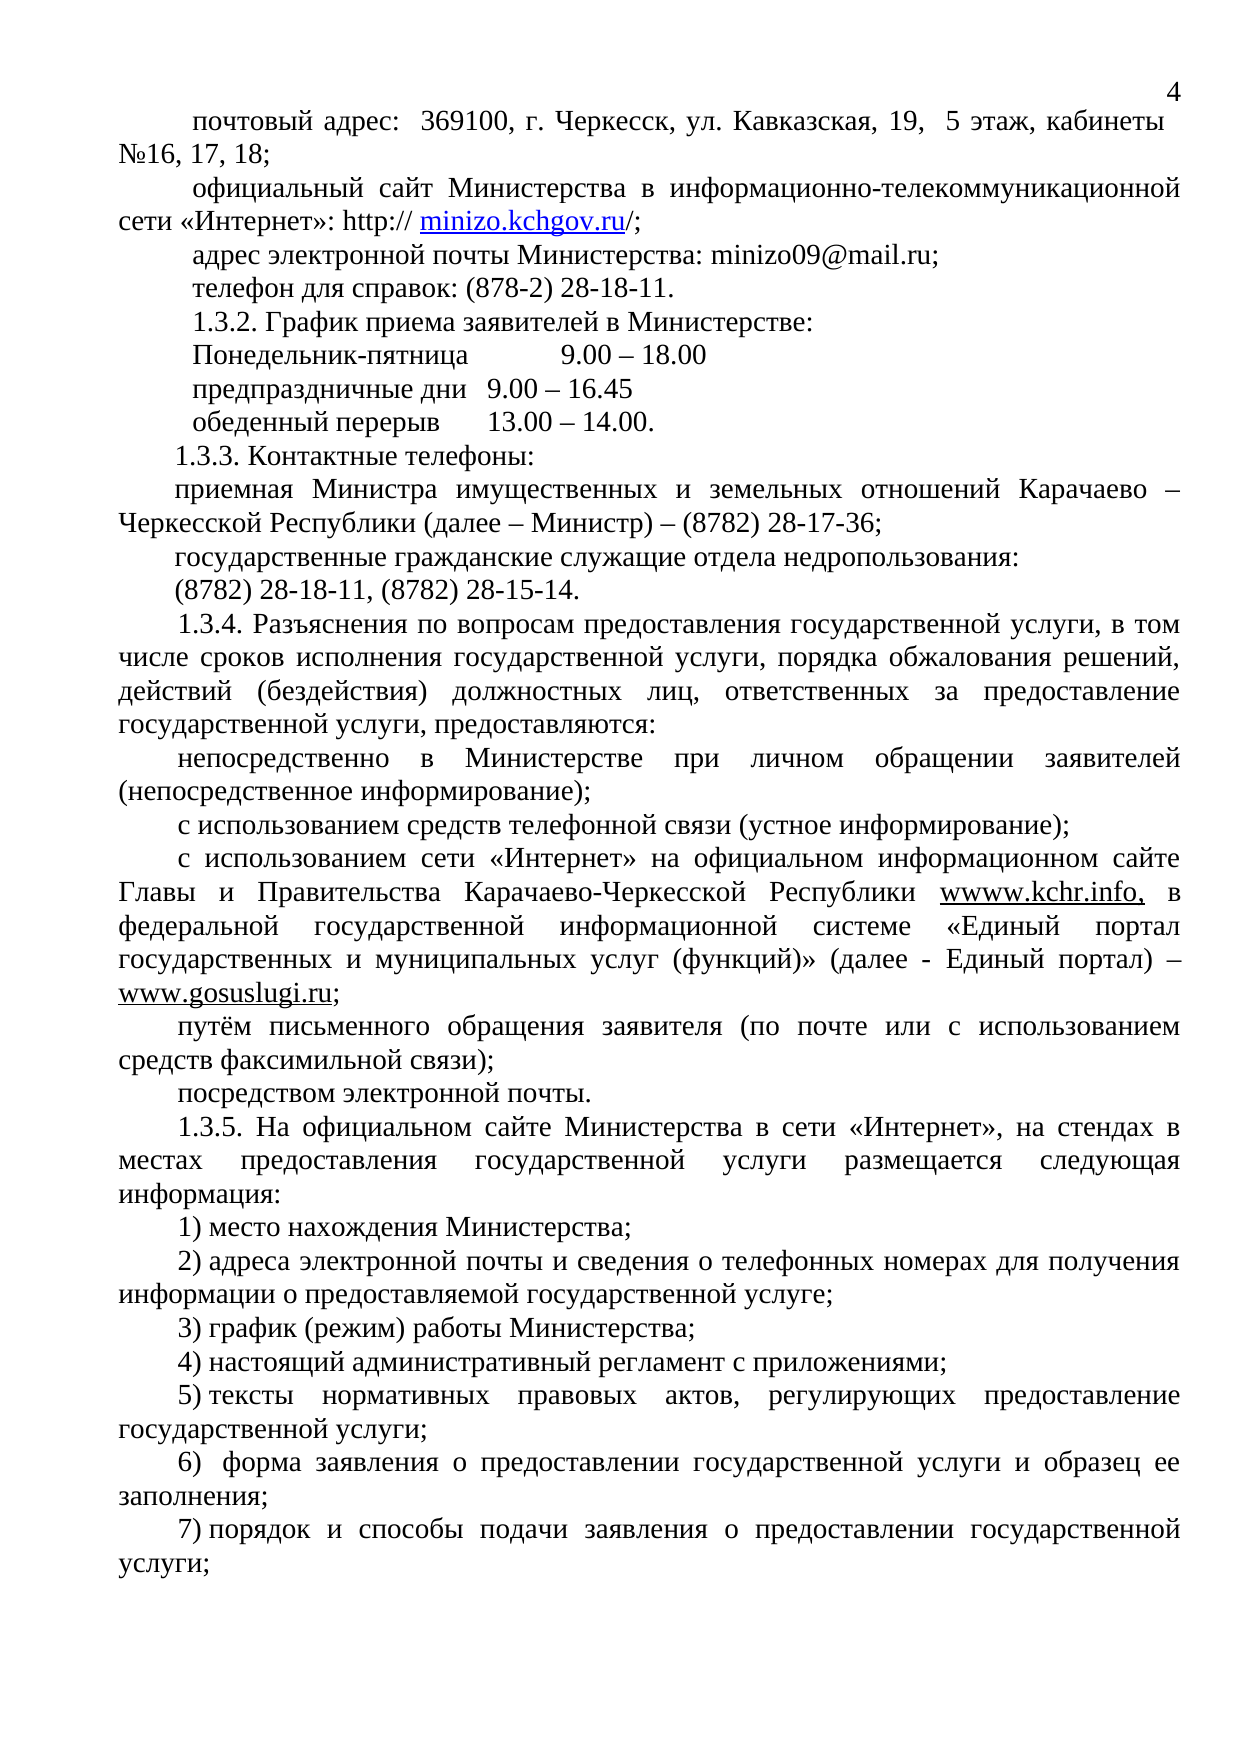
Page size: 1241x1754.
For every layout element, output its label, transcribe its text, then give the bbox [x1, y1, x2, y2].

text 5) тексты нормативных правовых актов, регулирующих предоставление государственной услуги; [118, 1377, 1181, 1444]
text 7) порядок и способы подачи заявления о предоставлении государственной услуги; [118, 1511, 1181, 1578]
text телефон для справок: (878-2) 28-18-11. [118, 270, 1181, 304]
text государственные гражданские служащие отдела недропользования: [118, 539, 1181, 572]
text 1.3.2. График приема заявителей в Министерстве: [118, 304, 1181, 337]
text путём письменного обращения заявителя (по почте или с использованием средств факсимильной связи); [118, 1008, 1181, 1075]
text с использованием средств телефонной связи (устное информирование); [118, 807, 1181, 841]
text 1) место нахождения Министерства; [118, 1209, 1181, 1243]
text 1.3.3. Контактные телефоны: [118, 438, 1181, 472]
text Понедельник-пятница 9.00 – 18.00 [118, 337, 1181, 371]
text 2) адреса электронной почты и сведения о телефонных номерах для получения информации о предоставляемой государственной услуге; [118, 1243, 1181, 1310]
text почтовый адрес: . Черкесск, ул. Кавказская, 19, 5 этаж, кабинеты №16, 17, 18; [118, 103, 1181, 170]
text адрес электронной почты Министерства: minizo09@mail.ru; [118, 237, 1181, 270]
text с использованием сети «Интернет» на официальном информационном сайте Главы и Правительства Карачаево-Черкесской Республики wwww.kchr.info, в федеральной государственной информационной системе «Единый портал государственных и муниципальных услуг (функций)» (далее - Единый портал) – www.gosuslugi.ru; [118, 841, 1181, 1008]
text 3) график (режим) работы Министерства; [118, 1310, 1181, 1344]
text 1.3.4. Разъяснения по вопросам предоставления государственной услуги, в том числе сроков исполнения государственной услуги, порядка обжалования решений, действий (бездействия) должностных лиц, ответственных за предоставление государственной услуги, предоставляются: [118, 606, 1181, 740]
text 6) форма заявления о предоставлении государственной услуги и образец ее заполнения; [118, 1444, 1181, 1511]
text предпраздничные дни 9.00 – 16.45 [118, 371, 1181, 404]
text (8782) 28-18-11, (8782) 28-15-14. [118, 572, 1181, 606]
text непосредственно в Министерстве при личном обращении заявителей (непосредственное информирование); [118, 740, 1181, 807]
text посредством электронной почты. [118, 1075, 1181, 1109]
text 1.3.5. На официальном сайте Министерства в сети «Интернет», на стендах в местах предоставления государственной услуги размещается следующая информация: [118, 1109, 1181, 1209]
text 4) настоящий административный регламент с приложениями; [118, 1344, 1181, 1377]
text официальный сайт Министерства в информационно-телекоммуникационной сети «Интернет»: http:// minizo.kchgov.ru/; [118, 170, 1181, 237]
text приемная Министра имущественных и земельных отношений Карачаево – Черкесской Республики (далее – Министр) – (8782) 28-17-36; [118, 472, 1181, 539]
text обеденный перерыв 13.00 – 14.00. [118, 404, 1181, 438]
